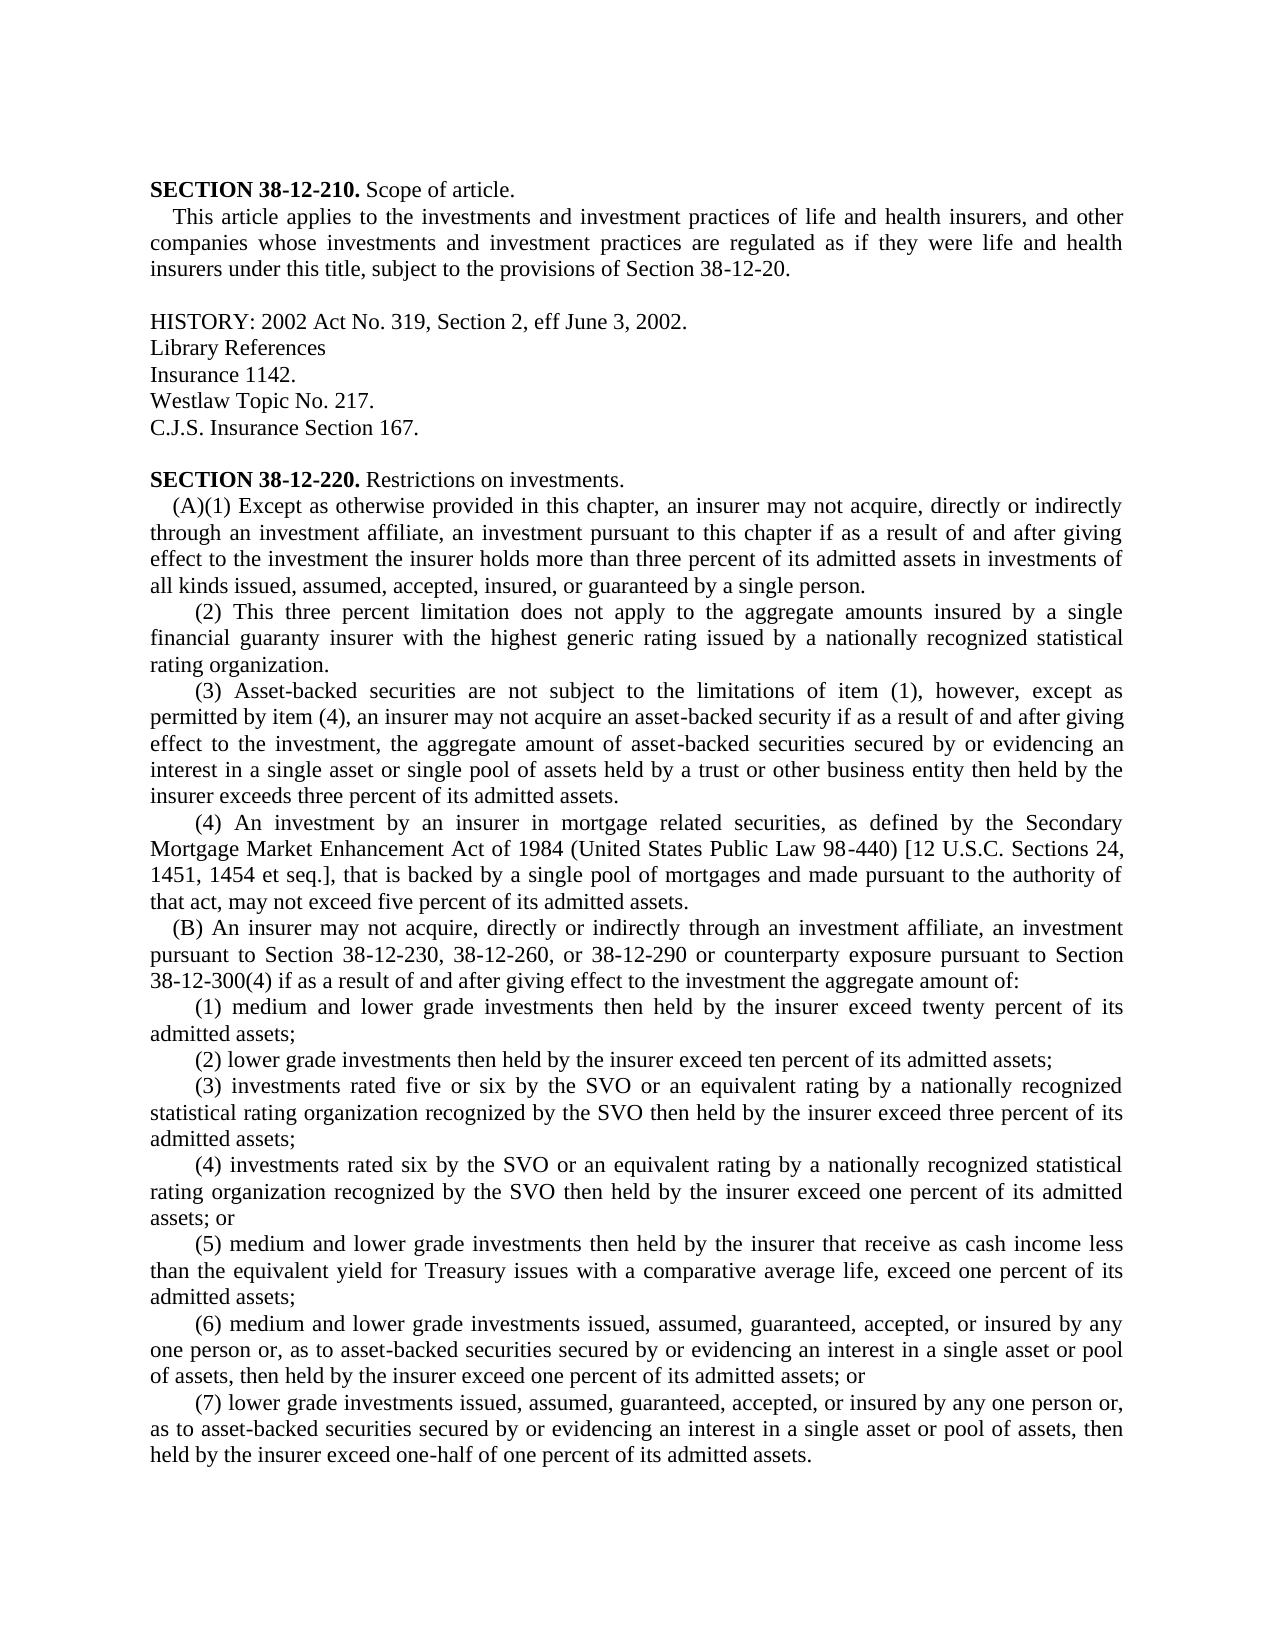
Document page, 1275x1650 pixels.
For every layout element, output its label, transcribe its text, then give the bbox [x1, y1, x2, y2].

text (2) This three percent limitation does not apply to the aggregate amounts insured by a single financial guaranty insurer with the highest generic rating issued by a nationally recognized statistical rating organization. [150, 598, 1125, 677]
text SECTION 38-12-220. Restrictions on investments. [150, 466, 1125, 493]
text (A)(1) Except as otherwise provided in this chapter, an insurer may not acquire, directly or indirectly through an investment affiliate, an investment pursuant to this chapter if as a result of and after giving effect to the investment the insurer holds more than three percent of its admitted assets in investments of all kinds issued, assumed, accepted, insured, or guaranteed by a single person. [150, 493, 1125, 598]
text This article applies to the investments and investment practices of life and health insurers, and other companies whose investments and investment practices are regulated as if they were life and health insurers under this title, subject to the provisions of Section 38-12-20. [150, 203, 1125, 282]
text C.J.S. Insurance Section 167. [150, 413, 1125, 440]
text (3) Asset-backed securities are not subject to the limitations of item (1), however, except as permitted by item (4), an insurer may not acquire an asset-backed security if as a result of and after giving effect to the investment, the aggregate amount of asset-backed securities secured by or evidencing an interest in a single asset or single pool of assets held by a trust or other business entity then held by the insurer exceeds three percent of its admitted assets. [150, 677, 1125, 809]
text (7) lower grade investments issued, assumed, guaranteed, accepted, or insured by any one person or, as to asset-backed securities secured by or evidencing an interest in a single asset or pool of assets, then held by the insurer exceed one-half of one percent of its admitted assets. [150, 1389, 1125, 1468]
text (6) medium and lower grade investments issued, assumed, guaranteed, accepted, or insured by any one person or, as to asset-backed securities secured by or evidencing an interest in a single asset or pool of assets, then held by the insurer exceed one percent of its admitted assets; or [150, 1309, 1125, 1389]
text (3) investments rated five or six by the SVO or an equivalent rating by a nationally recognized statistical rating organization recognized by the SVO then held by the insurer exceed three percent of its admitted assets; [150, 1072, 1125, 1151]
text Insurance 1142. [150, 361, 1125, 387]
text HISTORY: 2002 Act No. 319, Section 2, eff June 3, 2002. [150, 308, 1125, 334]
text (B) An insurer may not acquire, directly or indirectly through an investment affiliate, an investment pursuant to Section 38-12-230, 38-12-260, or 38-12-290 or counterparty exposure pursuant to Section 38-12-300(4) if as a result of and after giving effect to the investment the aggregate amount of: [150, 914, 1125, 993]
text Library References [150, 334, 1125, 361]
text (4) investments rated six by the SVO or an equivalent rating by a nationally recognized statistical rating organization recognized by the SVO then held by the insurer exceed one percent of its admitted assets; or [150, 1151, 1125, 1231]
text (5) medium and lower grade investments then held by the insurer that receive as cash income less than the equivalent yield for Treasury issues with a comparative average life, exceed one percent of its admitted assets; [150, 1231, 1125, 1309]
text SECTION 38-12-210. Scope of article. [150, 176, 1125, 203]
text (4) An investment by an insurer in mortgage related securities, as defined by the Secondary Mortgage Market Enhancement Act of 1984 (United States Public Law 98-440) [12 U.S.C. Sections 24, 1451, 1454 et seq.], that is backed by a single pool of mortgages and made pursuant to the authority of that act, may not exceed five percent of its admitted assets. [150, 809, 1125, 914]
text (2) lower grade investments then held by the insurer exceed ten percent of its admitted assets; [150, 1046, 1125, 1072]
text Westlaw Topic No. 217. [150, 387, 1125, 413]
text (1) medium and lower grade investments then held by the insurer exceed twenty percent of its admitted assets; [150, 993, 1125, 1046]
